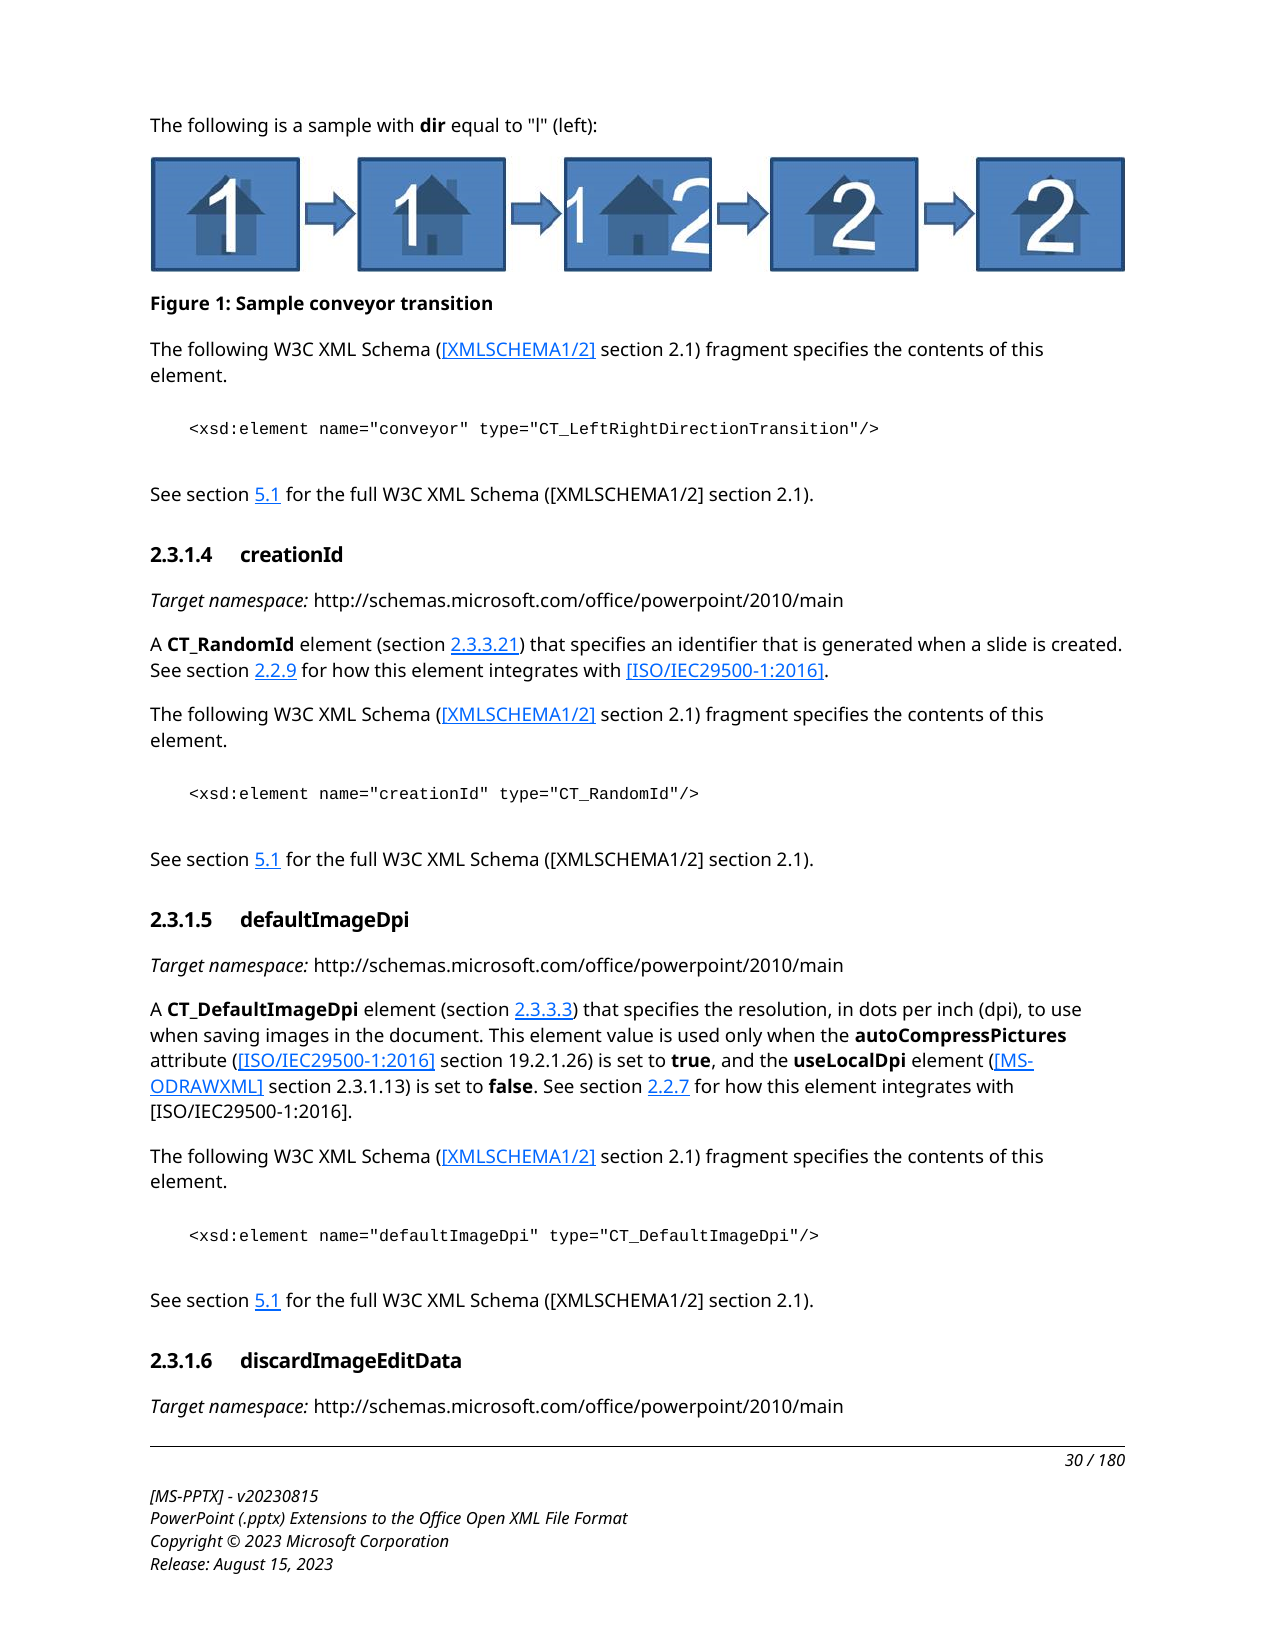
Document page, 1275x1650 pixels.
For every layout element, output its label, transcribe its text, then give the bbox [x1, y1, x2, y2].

text Target namespace: http://schemas.microsoft.com/office/powerpoint/2010/main [150, 1394, 1125, 1419]
text The following W3C XML Schema ([XMLSCHEMA1/2] section 2.1) fragment specifies the contents of this element. [150, 701, 1125, 752]
subtitle defaultImageDpi [150, 905, 1125, 933]
text The following W3C XML Schema ([XMLSCHEMA1/2] section 2.1) fragment specifies the contents of this element. [150, 336, 1125, 387]
text The following W3C XML Schema ([XMLSCHEMA1/2] section 2.1) fragment specifies the contents of this element. [150, 1143, 1125, 1194]
text Target namespace: http://schemas.microsoft.com/office/powerpoint/2010/main [150, 587, 1125, 613]
text See section 5.1 for the full W3C XML Schema ([XMLSCHEMA1/2] section 2.1). [150, 846, 1125, 872]
text A CT_DefaultImageDpi element (section 2.3.3.3) that specifies the resolution, in dots per inch (dpi), to use when saving images in the document. This element value is used only when the autoCompressPictures attribute ([ISO/IEC29500-1:2016] section 19.2.1.26) is set to true, and the useLocalDpi element ([MS-ODRAWXML] section 2.3.1.13) is set to false. See section 2.2.7 for how this element integrates with [ISO/IEC29500-1:2016]. [150, 997, 1125, 1124]
subtitle creationId [150, 540, 1125, 568]
text The following is a sample with dir equal to "l" (left): [150, 112, 1125, 138]
text <xsd:element name="conveyor" type="CT_LeftRightDirectionTransition"/> [175, 413, 1137, 450]
text <xsd:element name="creationId" type="CT_RandomId"/> [175, 778, 1137, 815]
text A CT_RandomId element (section 2.3.3.21) that specifies an identifier that is generated when a slide is created. See section 2.2.9 for how this element integrates with [ISO/IEC29500-1:2016]. [150, 632, 1125, 683]
text See section 5.1 for the full W3C XML Schema ([XMLSCHEMA1/2] section 2.1). [150, 1288, 1125, 1313]
text Target namespace: http://schemas.microsoft.com/office/powerpoint/2010/main [150, 952, 1125, 978]
text <xsd:element name="defaultImageDpi" type="CT_DefaultImageDpi"/> [175, 1219, 1137, 1257]
subtitle discardImageEditData [150, 1347, 1125, 1375]
text See section 5.1 for the full W3C XML Schema ([XMLSCHEMA1/2] section 2.1). [150, 481, 1125, 507]
text Figure 1: Sample conveyor transition [150, 290, 1125, 316]
